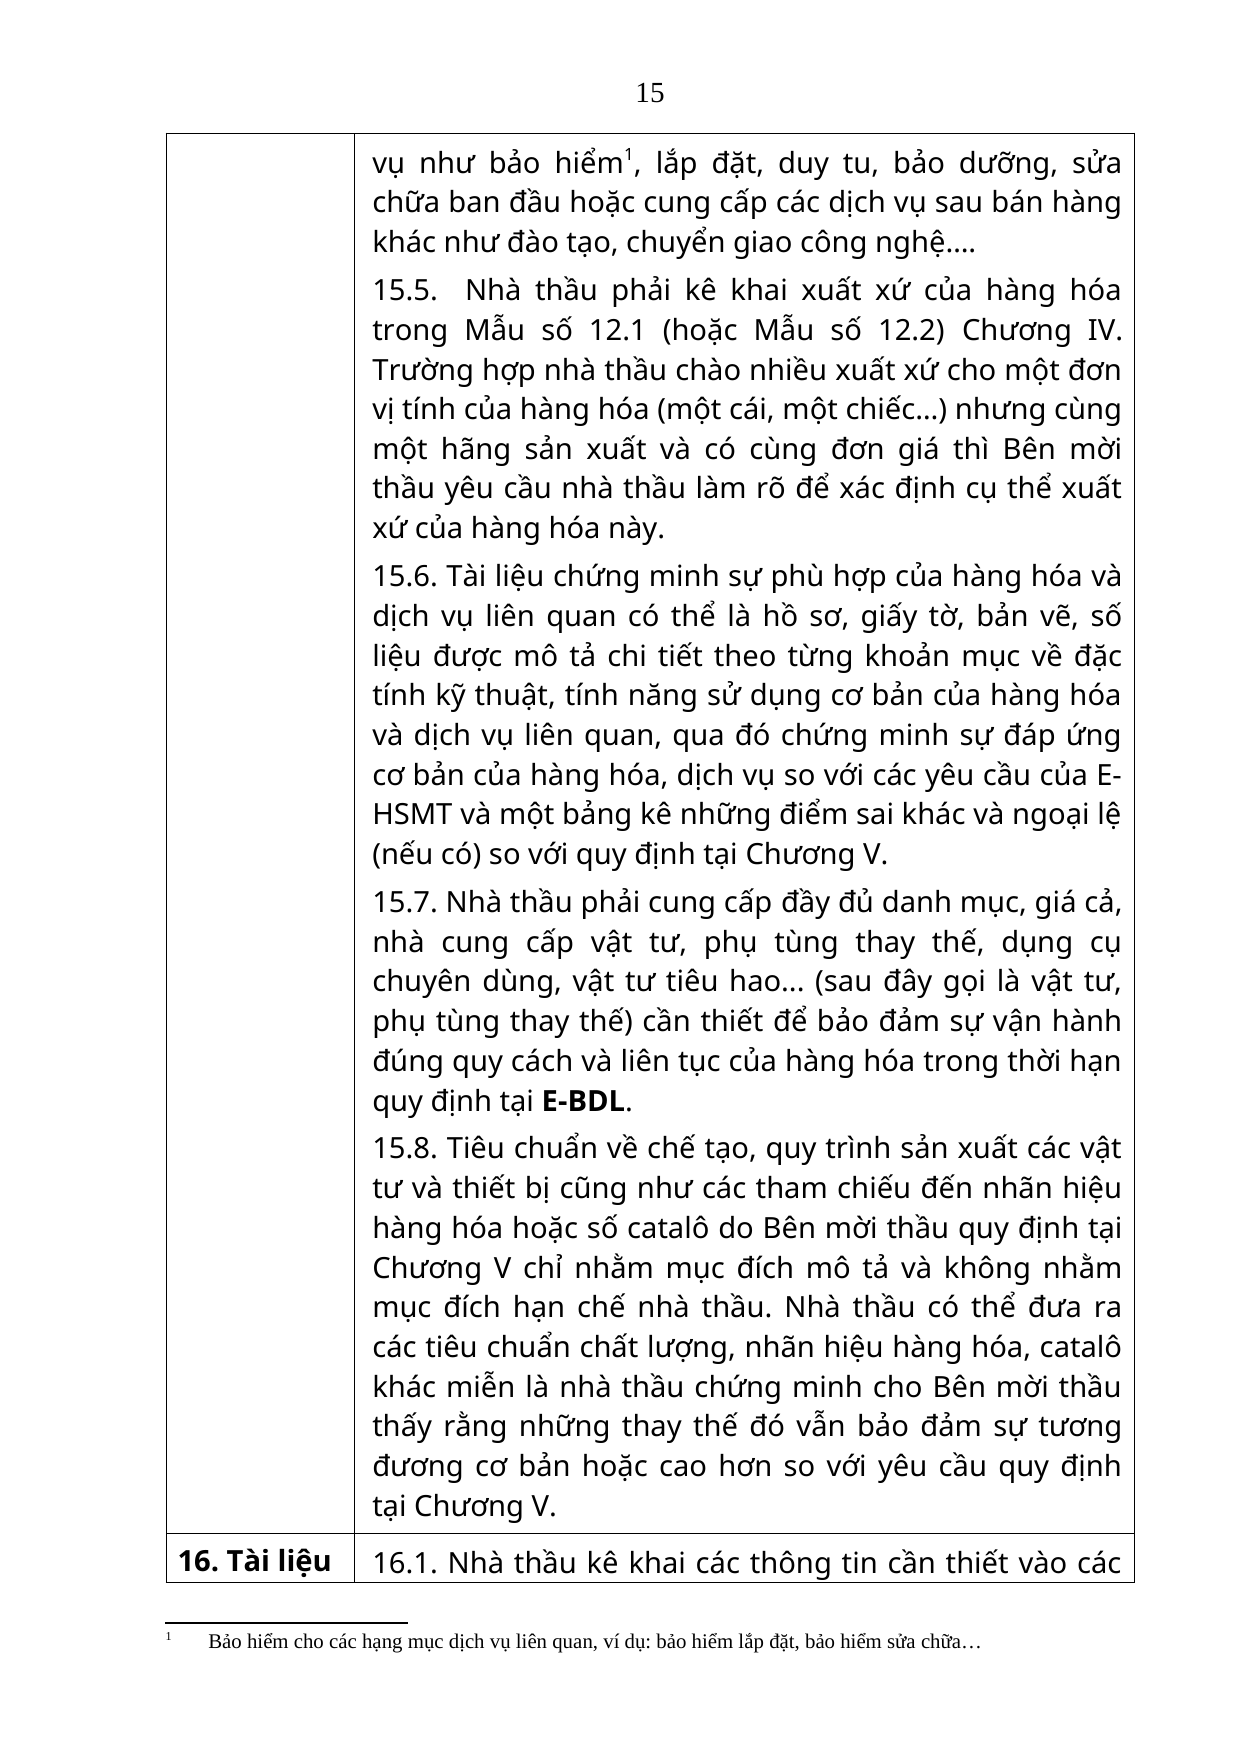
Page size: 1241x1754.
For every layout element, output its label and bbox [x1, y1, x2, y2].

table_cell [355, 134, 1134, 1533]
table_cell [167, 1534, 354, 1582]
table_cell [355, 1534, 1134, 1582]
table_cell [167, 134, 354, 1533]
